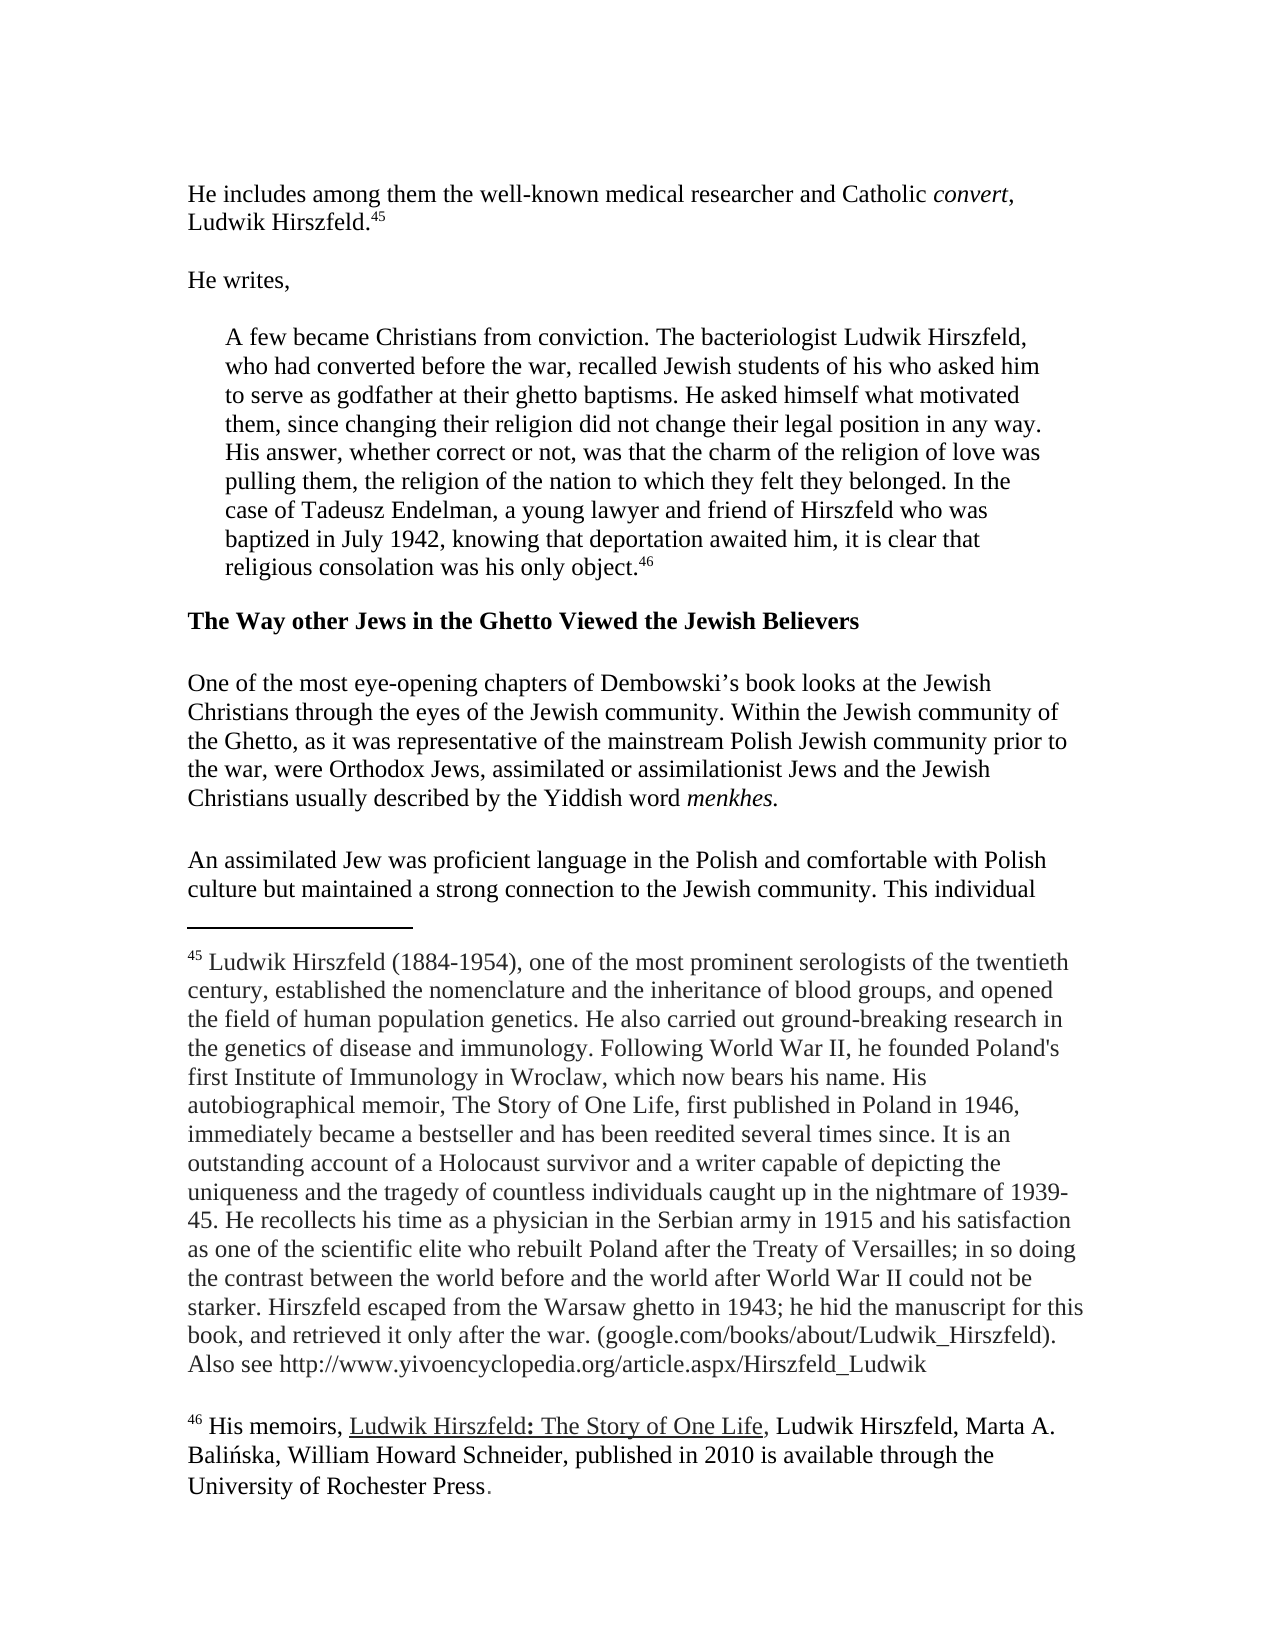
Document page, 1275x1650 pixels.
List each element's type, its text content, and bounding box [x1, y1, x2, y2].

text An assimilated Jew was proficient language in the Polish and comfortable with Polish culture but maintained a strong connection to the Jewish community. This individual would be similar to a secular/cultural Jew today who is not religious, but still identifies with the greater Jewish community. The assimilationist on the other hand, was both comfortable with Polish language and culture, but had rejected a relationship with the Jewish community. This individual could very well identify with the national religion of Poland–Catholicism, but not necessarily. [187, 845, 1087, 903]
text A few became Christians from conviction. The bacteriologist Ludwik Hirszfeld, who had converted before the war, recalled Jewish students of his who asked him to serve as godfather at their ghetto baptisms. He asked himself what motivated them, since changing their religion did not change their legal position in any way. His answer, whether correct or not, was that the charm of the religion of love was pulling them, the religion of the nation to which they felt they belonged. In the case of Tadeusz Endelman, a young lawyer and friend of Hirszfeld who was baptized in July 1942, knowing that deportation awaited him, it is clear that religious consolation was his only object. [225, 322, 1051, 581]
text He writes, [187, 265, 1087, 294]
text The Way other Jews in the Ghetto Viewed the Jewish Believers [187, 606, 1087, 635]
text He includes among them the well-known medical researcher and Catholic convert, Ludwik Hirszfeld. [187, 179, 1087, 236]
text One of the most eye-opening chapters of Dembowski’s book looks at the Jewish Christians through the eyes of the Jewish community. Within the Jewish community of the Ghetto, as it was representative of the mainstream Polish Jewish community prior to the war, were Orthodox Jews, assimilated or assimilationist Jews and the Jewish Christians usually described by the Yiddish word menkhes. [187, 668, 1087, 812]
